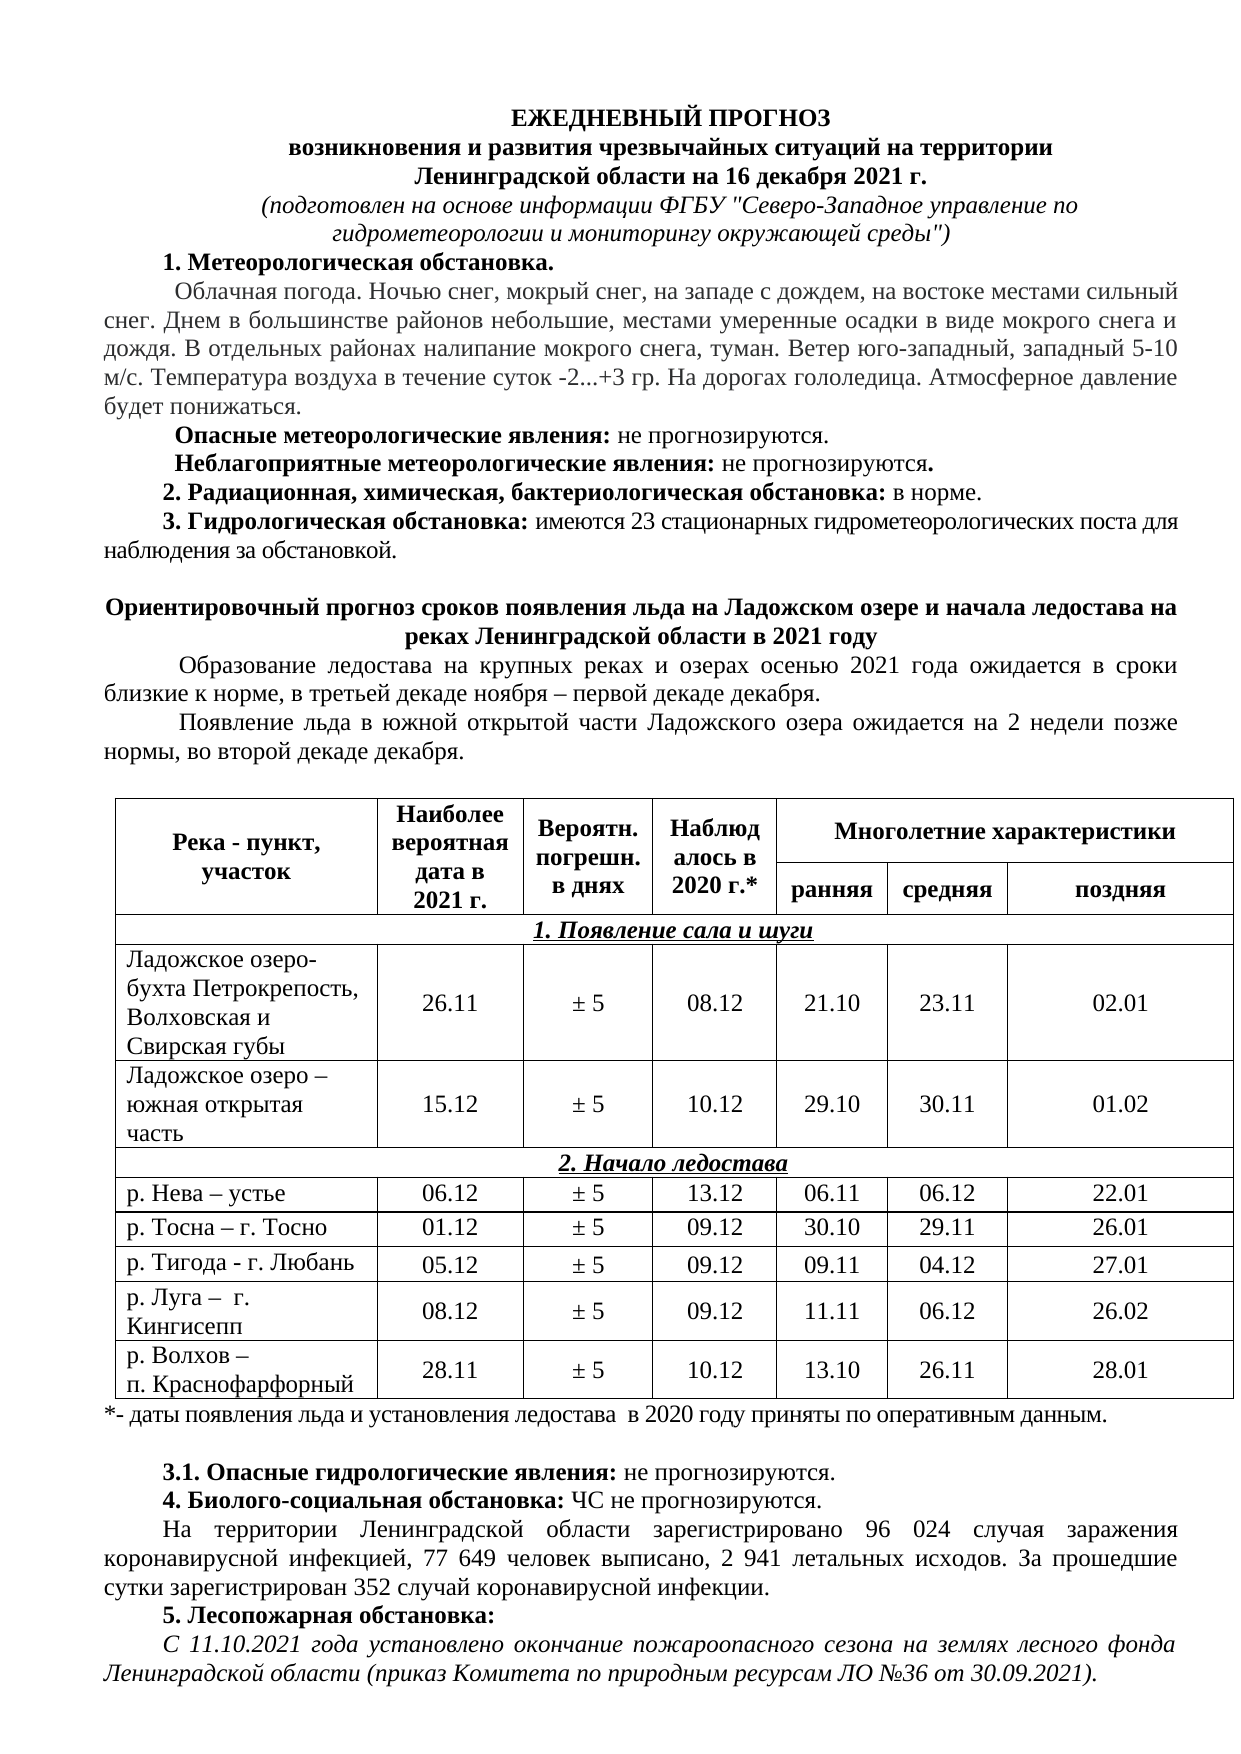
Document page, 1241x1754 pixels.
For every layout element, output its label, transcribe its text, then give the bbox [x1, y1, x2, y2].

table_cell ± 5 [524, 1213, 652, 1246]
table_cell 27.01 [1008, 1247, 1233, 1281]
table_header Многолетние характеристики [777, 799, 1233, 862]
table_cell ± 5 [524, 1061, 652, 1147]
text 4. Биолого-социальная обстановка: ЧС не прогнозируются. [103, 1485, 1179, 1514]
table_cell 11.11 [777, 1282, 887, 1339]
table_cell 06.12 [378, 1178, 523, 1211]
table_cell ± 5 [524, 1247, 652, 1281]
table_cell 29.10 [777, 1061, 887, 1147]
table_cell 13.10 [777, 1341, 887, 1398]
text ЕЖЕДНЕВНЫЙ ПРОГНОЗ [103, 103, 1179, 132]
table_cell 09.12 [653, 1282, 776, 1339]
text (подготовлен на основе информации ФГБУ "Северо-Западное управление по гидрометеорологии и мониторингу окружающей среды") [103, 190, 1179, 247]
text Ленинградской области на 16 декабря 2021 г. [103, 161, 1179, 190]
table_header Наблюдалось в 2020 г.* [653, 799, 776, 914]
table_cell ранняя [777, 863, 887, 914]
table_cell 09.12 [653, 1247, 776, 1281]
table_cell р. Луга – г. Кингисепп [116, 1282, 377, 1339]
table_cell 22.01 [1008, 1178, 1233, 1211]
table_cell 06.12 [888, 1282, 1007, 1339]
text Облачная погода. Ночью снег, мокрый снег, на западе с дождем, на востоке местами сильный снег. Днем в большинстве районов небольшие, местами умеренные осадки в виде мокрого снега и дождя. В отдельных районах налипание мокрого снега, туман. Ветер юго-западный, западный 5-10 м/с. Температура воздуха в течение суток -2...+3 гр. На дорогах гололедица. Атмосферное давление будет понижаться. [103, 276, 1179, 420]
table_cell 29.11 [888, 1213, 1007, 1246]
table_header Вероятн. погрешн. в днях [524, 799, 652, 914]
table_cell 01.02 [1008, 1061, 1233, 1147]
text 5. Лесопожарная обстановка: [103, 1600, 1179, 1629]
table_cell р. Тосна – г. Тосно [116, 1213, 377, 1246]
table_cell 30.10 [777, 1213, 887, 1246]
table_cell 05.12 [378, 1247, 523, 1281]
table_cell р. Тигода - г. Любань [116, 1247, 377, 1281]
table_cell 09.11 [777, 1247, 887, 1281]
table_cell 1. Появление сала и шуги [116, 915, 1233, 943]
table_cell поздняя [1008, 863, 1233, 914]
table_cell 21.10 [777, 945, 887, 1059]
table_cell 08.12 [653, 945, 776, 1059]
table_cell 15.12 [378, 1061, 523, 1147]
table_cell 28.11 [378, 1341, 523, 1398]
table_cell Ладожское озеро – южная открытая часть [116, 1061, 377, 1147]
table_cell ± 5 [524, 945, 652, 1059]
table_cell 26.02 [1008, 1282, 1233, 1339]
table_cell 06.12 [888, 1178, 1007, 1211]
table_cell 2. Начало ледостава [116, 1148, 1233, 1177]
table_cell 10.12 [653, 1061, 776, 1147]
table_cell ± 5 [524, 1341, 652, 1398]
table_cell 13.12 [653, 1178, 776, 1211]
text *- даты появления льда и установления ледостава в 2020 году приняты по оперативным данным. [103, 1399, 1179, 1428]
text Опасные метеорологические явления: не прогнозируются. [103, 420, 1179, 448]
table_cell 02.01 [1008, 945, 1233, 1059]
table_cell Ладожское озеро- бухта Петрокрепость, Волховская и Свирская губы [116, 945, 377, 1059]
table_cell 26.11 [378, 945, 523, 1059]
table_cell р. Нева – устье [116, 1178, 377, 1211]
text Появление льда в южной открытой части Ладожского озера ожидается на 2 недели позже нормы, во второй декаде декабря. [103, 707, 1179, 765]
text На территории Ленинградской области зарегистрировано 96 024 случая заражения коронавирусной инфекцией, 77 649 человек выписано, 2 941 летальных исходов. За прошедшие сутки зарегистрирован 352 случай коронавирусной инфекции. [103, 1514, 1179, 1600]
table_cell средняя [888, 863, 1007, 914]
table_header Река - пункт, участок [116, 799, 377, 914]
table_cell ± 5 [524, 1282, 652, 1339]
text Ориентировочный прогноз сроков появления льда на Ладожском озере и начала ледостава на реках Ленинградской области в 2021 году [103, 592, 1179, 650]
text 1. Метеорологическая обстановка. [103, 247, 1179, 276]
table_cell 30.11 [888, 1061, 1007, 1147]
text 3. Гидрологическая обстановка: имеются 23 стационарных гидрометеорологических поста для наблюдения за обстановкой. [103, 506, 1179, 563]
text Образование ледостава на крупных реках и озерах осенью 2021 года ожидается в сроки близкие к норме, в третьей декаде ноября – первой декаде декабря. [103, 650, 1179, 707]
table_cell 01.12 [378, 1213, 523, 1246]
table_cell 23.11 [888, 945, 1007, 1059]
table_cell 06.11 [777, 1178, 887, 1211]
table_cell 26.01 [1008, 1213, 1233, 1246]
table_cell 26.11 [888, 1341, 1007, 1398]
table_cell р. Волхов – п. Краснофарфорный [116, 1341, 377, 1398]
table_cell ± 5 [524, 1178, 652, 1211]
text 2. Радиационная, химическая, бактериологическая обстановка: в норме. [103, 477, 1179, 506]
text возникновения и развития чрезвычайных ситуаций на территории [103, 132, 1179, 161]
table_cell 08.12 [378, 1282, 523, 1339]
table_header Наиболее вероятная дата в 2021 г. [378, 799, 523, 914]
text С 11.10.2021 года установлено окончание пожароопасного сезона на землях лесного фонда Ленинградской области (приказ Комитета по природным ресурсам ЛО №36 от 30.09.2021). [103, 1629, 1179, 1687]
text Неблагоприятные метеорологические явления: не прогнозируются. [103, 448, 1179, 477]
table_cell 28.01 [1008, 1341, 1233, 1398]
table_cell 04.12 [888, 1247, 1007, 1281]
table_cell 10.12 [653, 1341, 776, 1398]
table_cell 09.12 [653, 1213, 776, 1246]
text 3.1. Опасные гидрологические явления: не прогнозируются. [103, 1457, 1208, 1485]
